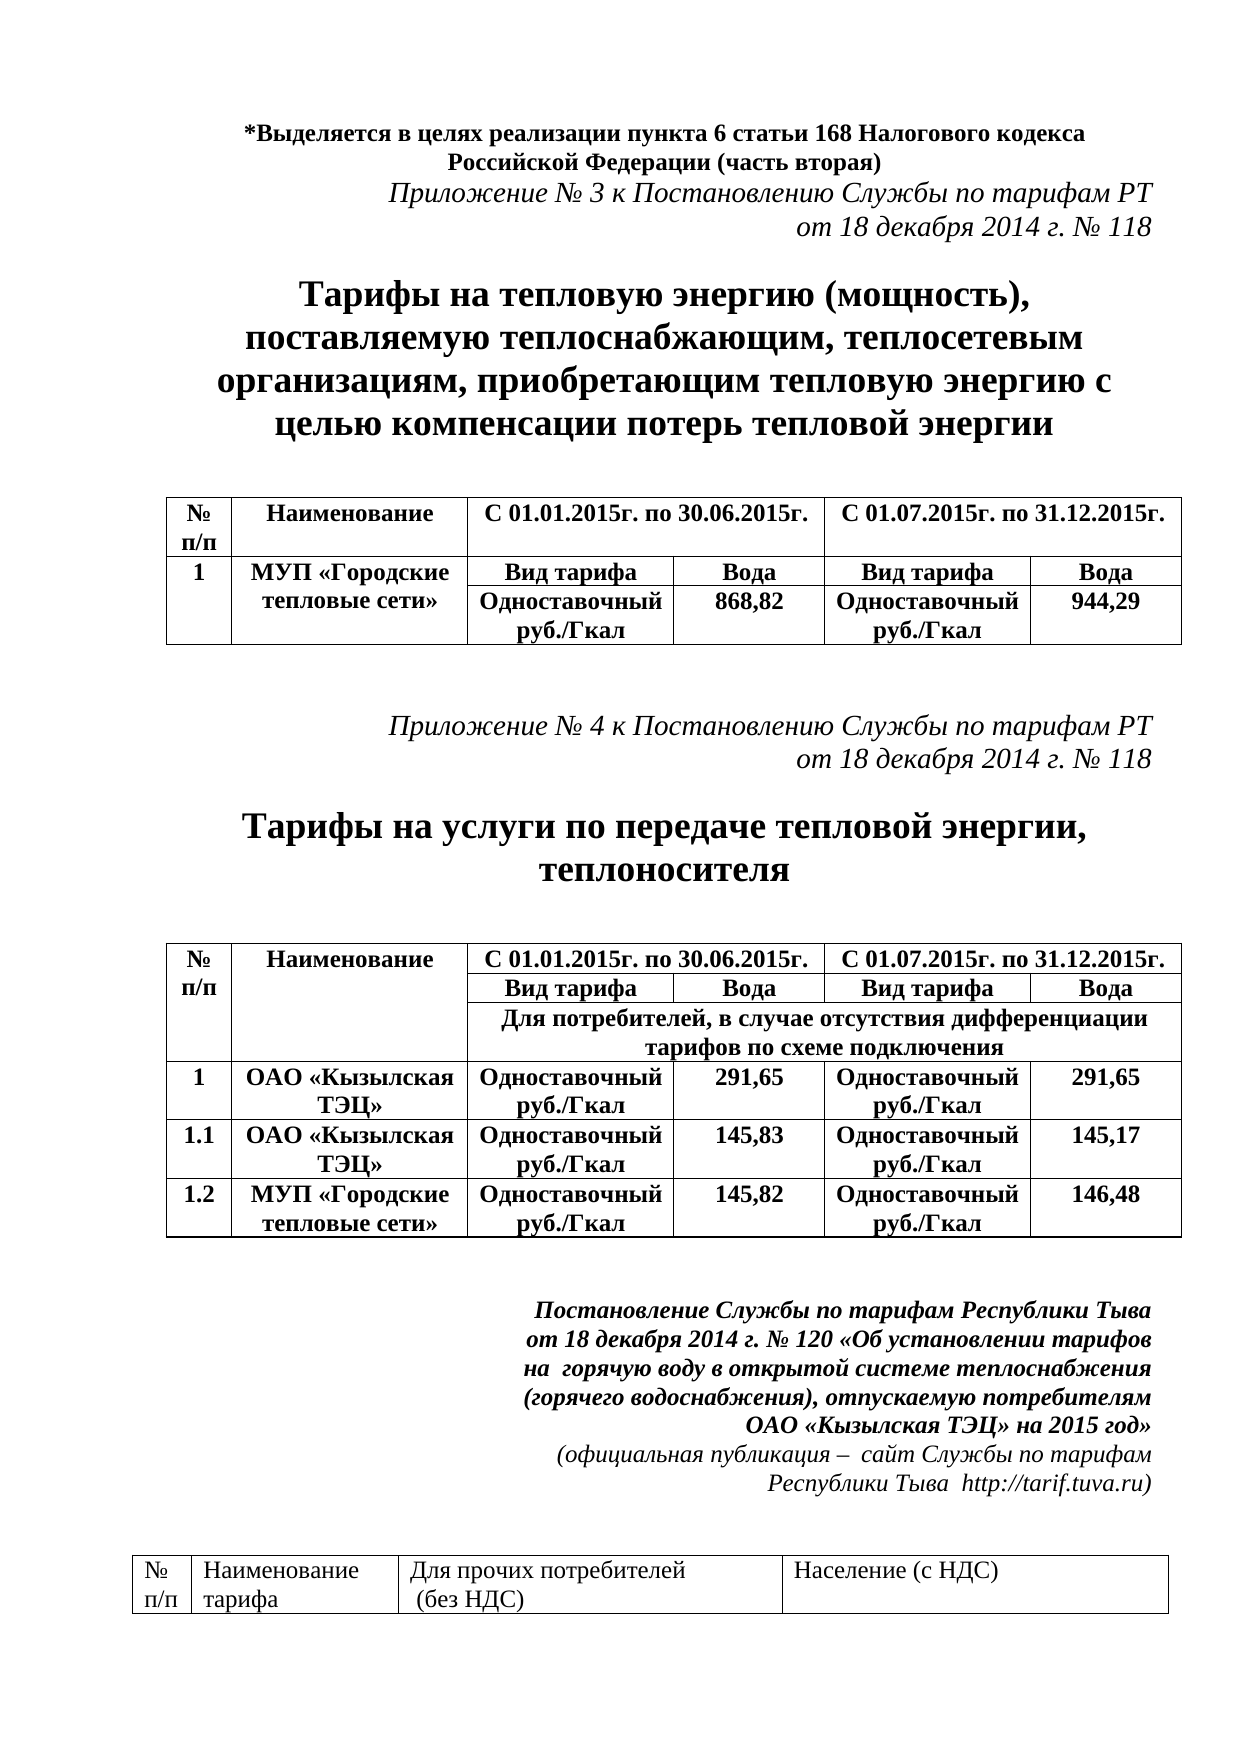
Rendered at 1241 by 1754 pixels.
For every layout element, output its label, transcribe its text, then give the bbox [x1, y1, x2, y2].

text (горячего водоснабжения), отпускаемую потребителям [177, 1382, 1152, 1410]
table_cell 145,17 [1031, 1120, 1181, 1178]
text Приложение № 4 к Постановлению Службы по тарифам РТ [177, 708, 1152, 741]
table_header № п/п [167, 944, 231, 1061]
text от 18 декабря 2014 г. № 118 [177, 209, 1152, 243]
table_header № п/п [133, 1556, 191, 1613]
table_cell 944,29 [1031, 586, 1181, 644]
table_cell Вода [674, 974, 824, 1002]
text от 18 декабря 2014 г. № 120 «Об установлении тарифов [177, 1324, 1152, 1353]
table_cell МУП «Городские тепловые сети» [232, 557, 467, 644]
table_cell 291,65 [674, 1062, 824, 1119]
table_header Население (с НДС) [783, 1556, 1168, 1613]
table_cell Одноставочный руб./Гкал [468, 1179, 673, 1236]
table_cell Вода [1031, 557, 1181, 585]
table_cell Вид тарифа [468, 557, 673, 585]
text Тарифы на услуги по передаче тепловой энергии, теплоносителя [177, 803, 1152, 890]
table_cell Одноставочный руб./Гкал [825, 1120, 1030, 1178]
table_header № п/п [167, 498, 231, 556]
table_cell 291,65 [1031, 1062, 1181, 1119]
text ОАО «Кызылская ТЭЦ» на 2015 год» [177, 1410, 1152, 1439]
text *Выделяется в целях реализации пункта 6 статьи 168 Налогового кодекса Российской Федерации (часть вторая) [177, 118, 1152, 176]
table_cell Одноставочный руб./Гкал [825, 1062, 1030, 1119]
text Постановление Службы по тарифам Республики Тыва [177, 1295, 1152, 1324]
table_header Наименование [232, 944, 467, 1061]
table_header Для прочих потребителей (без НДС) [399, 1556, 782, 1613]
table_cell Вид тарифа [825, 974, 1030, 1002]
table_cell 145,83 [674, 1120, 824, 1178]
table_cell ОАО «Кызылская ТЭЦ» [232, 1120, 467, 1178]
table_cell Одноставочный руб./Гкал [468, 1062, 673, 1119]
table_cell Для потребителей, в случае отсутствия дифференциации тарифов по схеме подключения [468, 1003, 1181, 1061]
table_cell 1.1 [167, 1120, 231, 1178]
table_cell 145,82 [674, 1179, 824, 1236]
table_cell 146,48 [1031, 1179, 1181, 1236]
table_header Наименование [232, 498, 467, 556]
table_header С 01.01.2015г. по 30.06.2015г. [468, 944, 824, 972]
text на горячую воду в открытой системе теплоснабжения [177, 1353, 1152, 1382]
table_header С 01.07.2015г. по 31.12.2015г. [825, 944, 1181, 972]
table_cell ОАО «Кызылская ТЭЦ» [232, 1062, 467, 1119]
table_header С 01.01.2015г. по 30.06.2015г. [468, 498, 824, 556]
table_header Наименование тарифа [192, 1556, 398, 1613]
table_cell Вода [1031, 974, 1181, 1002]
table_cell Вода [674, 557, 824, 585]
table_cell Одноставочный руб./Гкал [825, 586, 1030, 644]
text Тарифы на тепловую энергию (мощность), поставляемую теплоснабжающим, теплосетевым организациям, приобретающим тепловую энергию с целью компенсации потерь тепловой энергии [177, 271, 1152, 444]
table_cell 868,82 [674, 586, 824, 644]
text от 18 декабря 2014 г. № 118 [177, 741, 1152, 775]
text Республики Тыва http://tarif.tuva.ru) [177, 1468, 1152, 1497]
table_cell Вид тарифа [468, 974, 673, 1002]
table_cell МУП «Городские тепловые сети» [232, 1179, 467, 1236]
table_cell Вид тарифа [825, 557, 1030, 585]
table_cell 1.2 [167, 1179, 231, 1236]
table_cell Одноставочный руб./Гкал [468, 586, 673, 644]
table_header С 01.07.2015г. по 31.12.2015г. [825, 498, 1181, 556]
table_cell Одноставочный руб./Гкал [468, 1120, 673, 1178]
text (официальная публикация – сайт Службы по тарифам [177, 1439, 1152, 1468]
table_cell 1 [167, 557, 231, 644]
table_cell Одноставочный руб./Гкал [825, 1179, 1030, 1236]
text Приложение № 3 к Постановлению Службы по тарифам РТ [177, 176, 1152, 209]
table_cell 1 [167, 1062, 231, 1119]
